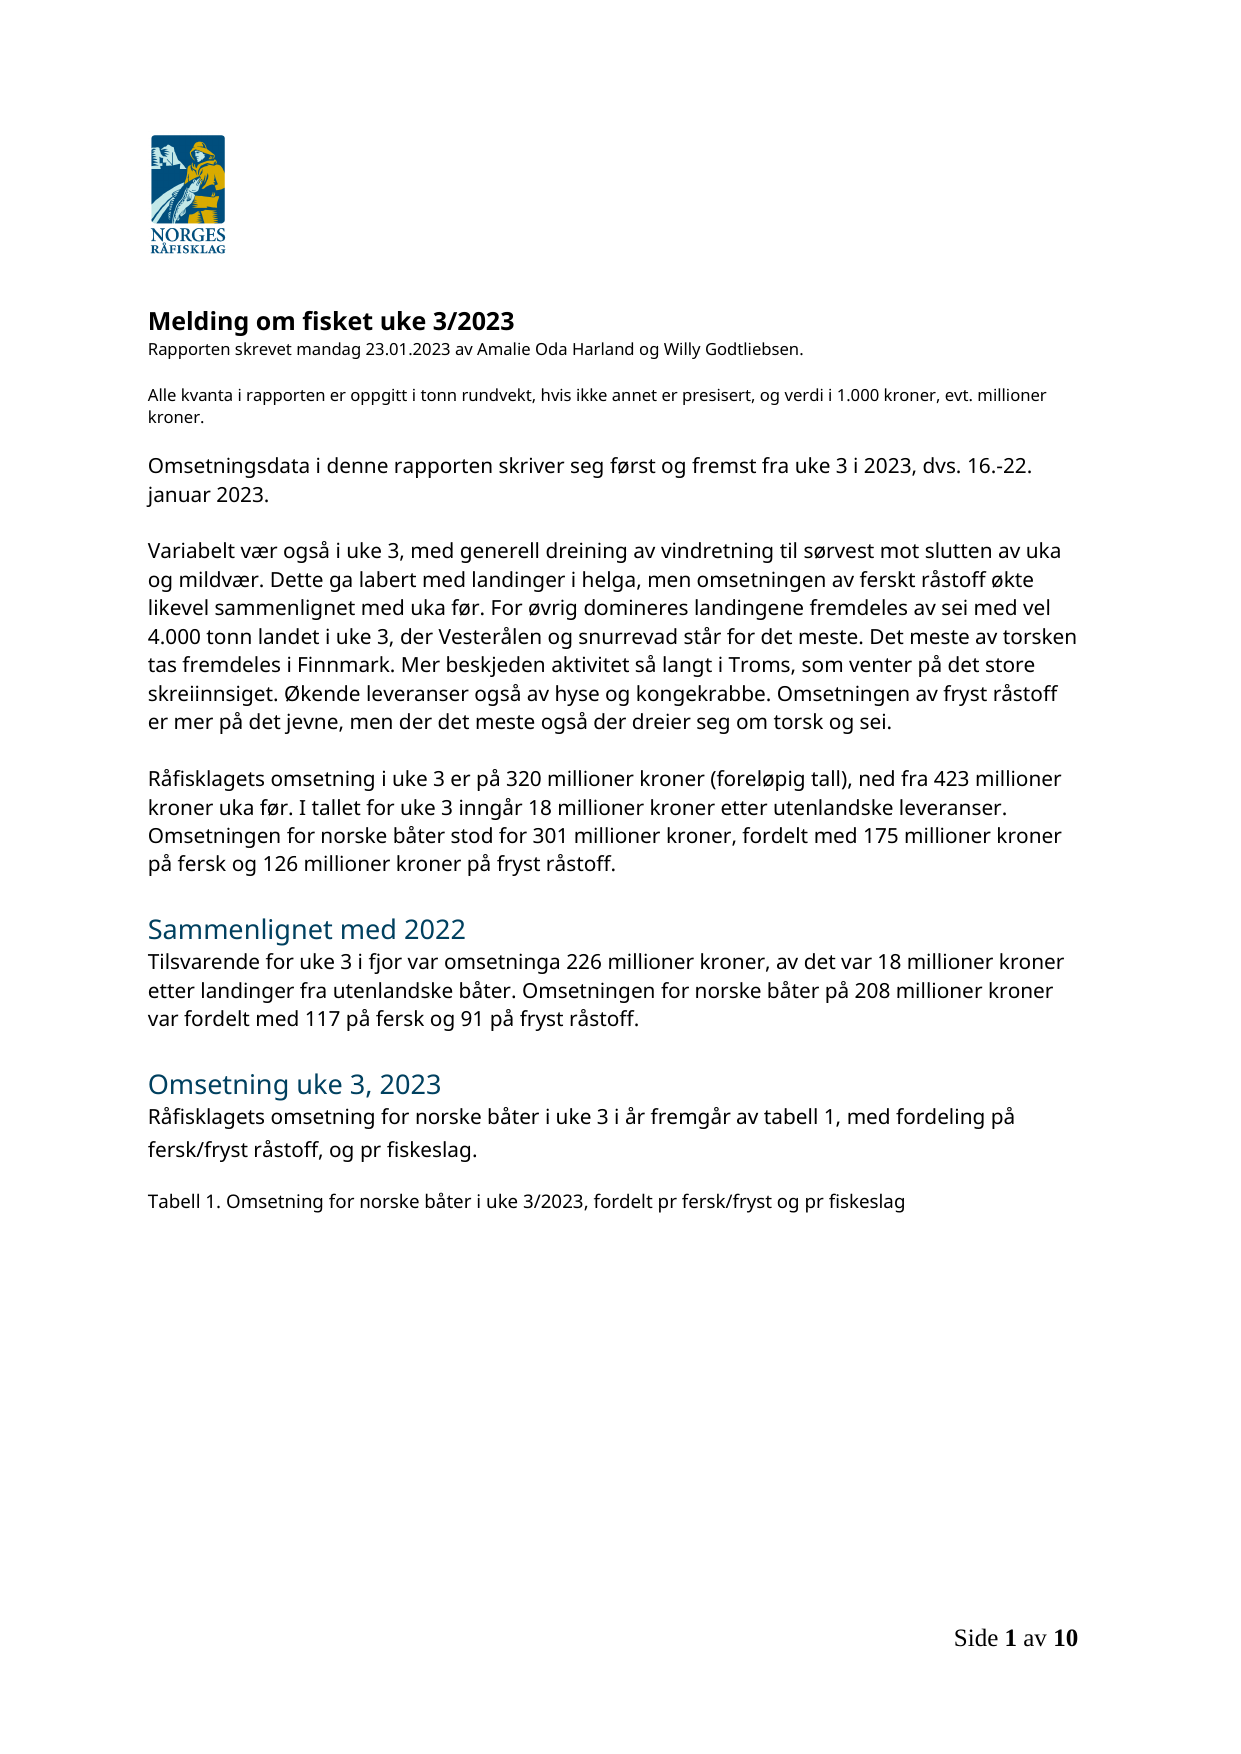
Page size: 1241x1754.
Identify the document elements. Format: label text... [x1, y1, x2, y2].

text Råfisklagets omsetning i uke 3 er på 320 millioner kroner (foreløpig tall), ned fra 423 millioner kroner uka før. I tallet for uke 3 inngår 18 millioner kroner etter utenlandske leveranser. Omsetningen for norske båter stod for 301 millioner kroner, fordelt med 175 millioner kroner på fersk og 126 millioner kroner på fryst råstoff. [148, 764, 1078, 878]
text Tilsvarende for uke 3 i fjor var omsetninga 226 millioner kroner, av det var 18 millioner kroner etter landinger fra utenlandske båter. Omsetningen for norske båter på 208 millioner kroner var fordelt med 117 på fersk og 91 på fryst råstoff. [148, 947, 1078, 1033]
picture [147, 131, 226, 254]
subtitle Sammenlignet med 2022 [148, 911, 1078, 947]
text Råfisklagets omsetning for norske båter i uke 3 i år fremgår av tabell 1, med fordeling på fersk/fryst råstoff, og pr fiskeslag. [148, 1102, 1078, 1163]
subtitle Omsetning uke 3, 2023 [148, 1065, 1078, 1102]
text Tabell 1. Omsetning for norske båter i uke 3/2023, fordelt pr fersk/fryst og pr fiskeslag [148, 1188, 1078, 1214]
text Omsetningsdata i denne rapporten skriver seg først og fremst fra uke 3 i 2023, dvs. 16.-22. januar 2023. [148, 451, 1078, 508]
text Variabelt vær også i uke 3, med generell dreining av vindretning til sørvest mot slutten av uka og mildvær. Dette ga labert med landinger i helga, men omsetningen av ferskt råstoff økte likevel sammenlignet med uka før. For øvrig domineres landingene fremdeles av sei med vel 4.000 tonn landet i uke 3, der Vesterålen og snurrevad står for det meste. Det meste av torsken tas fremdeles i Finnmark. Mer beskjeden aktivitet så langt i Troms, som venter på det store skreiinnsiget. Økende leveranser også av hyse og kongekrabbe. Omsetningen av fryst råstoff er mer på det jevne, men der det meste også der dreier seg om torsk og sei. [148, 537, 1078, 736]
text Alle kvanta i rapporten er oppgitt i tonn rundvekt, hvis ikke annet er presisert, og verdi i 1.000 kroner, evt. millioner kroner. [148, 383, 1078, 429]
text Melding om fisket uke 3/2023 [148, 131, 1078, 338]
text Rapporten skrevet mandag 23.01.2023 av Amalie Oda Harland og Willy Godtliebsen. [148, 338, 1078, 361]
